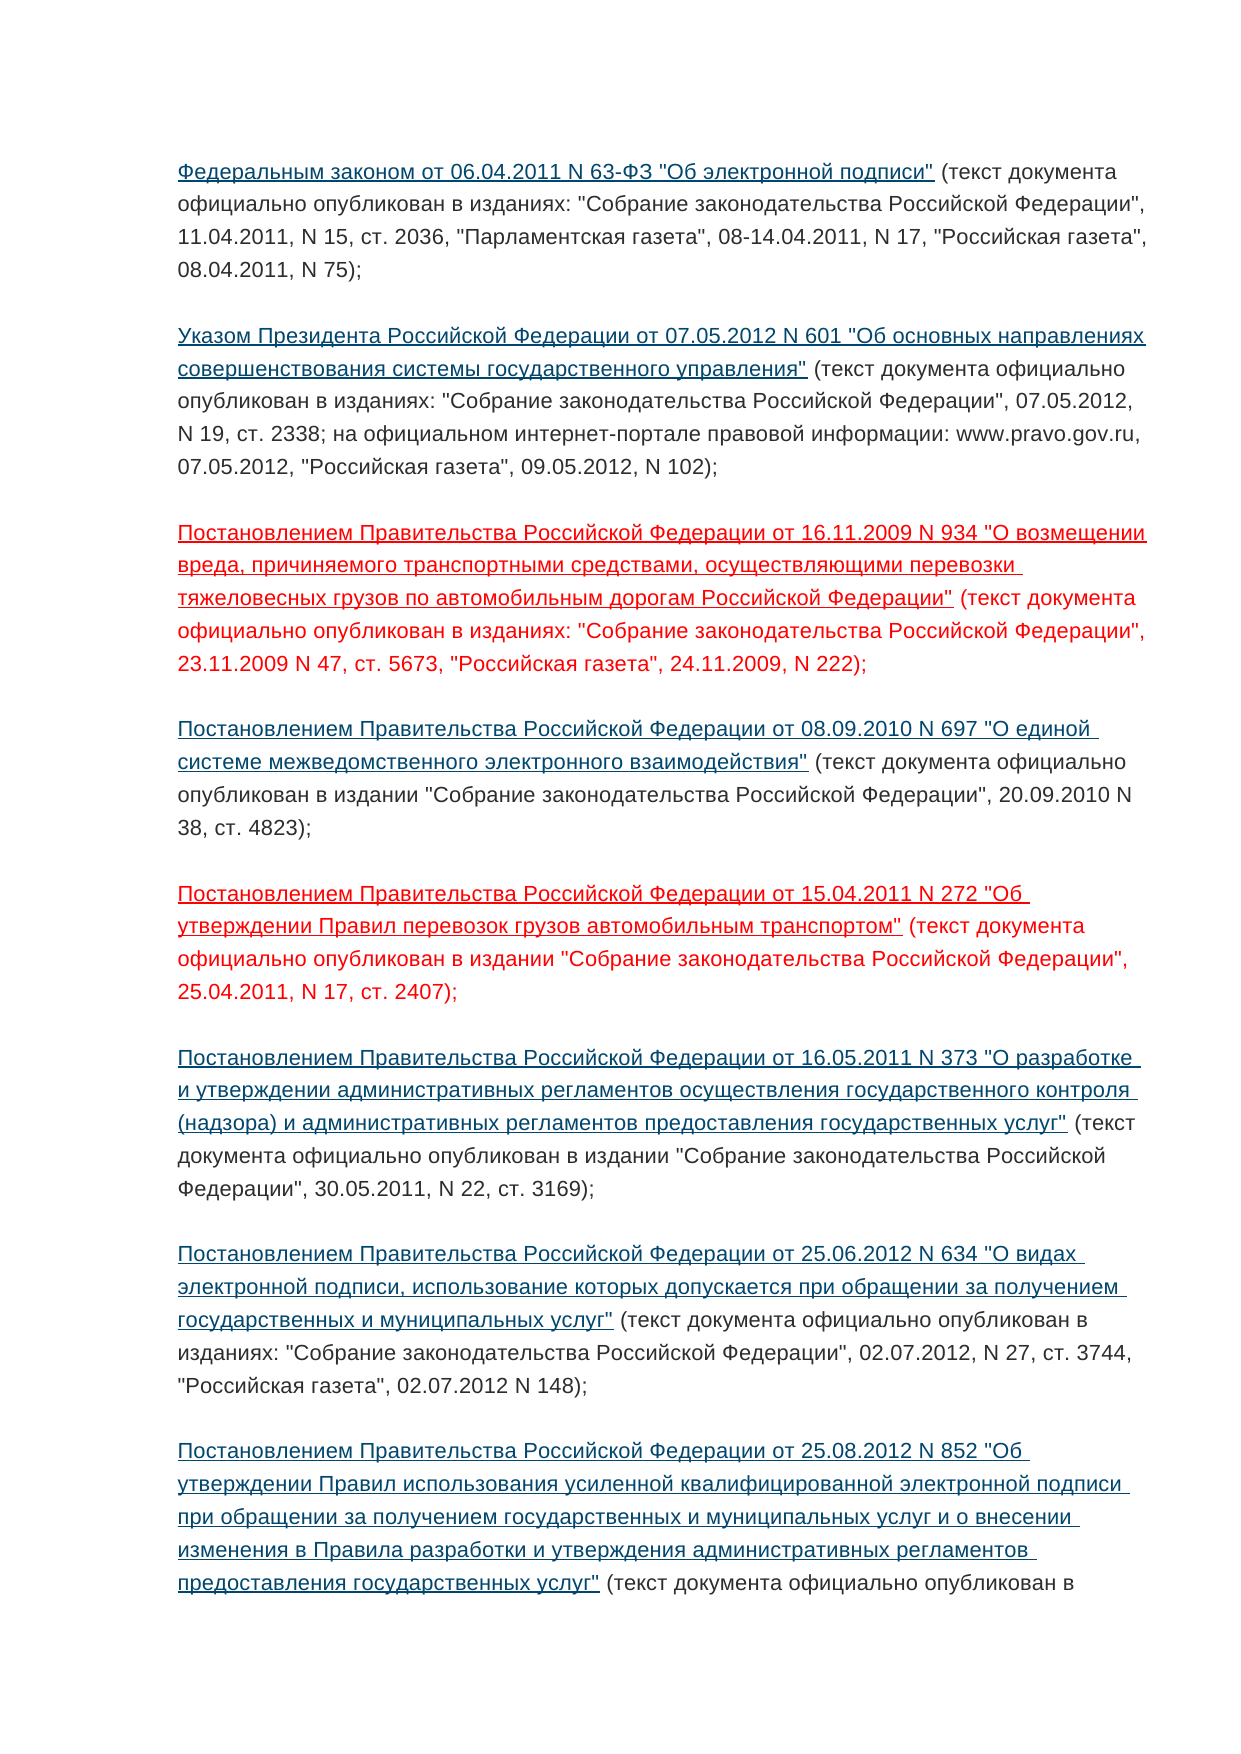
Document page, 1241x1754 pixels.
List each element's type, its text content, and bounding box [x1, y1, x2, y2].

text Постановлением Правительства Российской Федерации от 25.06.2012 N 634 "О видах электронной подписи, использование которых допускается при обращении за получением государственных и муниципальных услуг" (текст документа официально опубликован в изданиях: "Собрание законодательства Российской Федерации", 02.07.2012, N 27, ст. 3744, "Российская газета", 02.07.2012 N 148); [177, 1201, 1152, 1398]
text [177, 1398, 1152, 1595]
text Постановлением Правительства Российской Федерации от 15.04.2011 N 272 "Об утверждении Правил перевозок грузов автомобильным транспортом" (текст документа официально опубликован в издании "Собрание законодательства Российской Федерации", 25.04.2011, N 17, ст. 2407); [177, 840, 1152, 1004]
text Постановлением Правительства Российской Федерации от 08.09.2010 N 697 "О единой системе межведомственного электронного взаимодействия" (текст документа официально опубликован в издании "Собрание законодательства Российской Федерации", 20.09.2010 N 38, ст. 4823); [177, 676, 1152, 840]
text Федеральным законом от 06.04.2011 N 63-ФЗ "Об электронной подписи" (текст документа официально опубликован в изданиях: "Собрание законодательства Российской Федерации", 11.04.2011, N 15, ст. 2036, "Парламентская газета", 08-14.04.2011, N 17, "Российская газета", 08.04.2011, N 75); [177, 118, 1152, 282]
text Указом Президента Российской Федерации от 07.05.2012 N 601 "Об основных направлениях совершенствования системы государственного управления" (текст документа официально опубликован в изданиях: "Собрание законодательства Российской Федерации", 07.05.2012, N 19, ст. 2338; на официальном интернет-портале правовой информации: www.pravo.gov.ru, 07.05.2012, "Российская газета", 09.05.2012, N 102); [177, 282, 1152, 479]
text Постановлением Правительства Российской Федерации от 16.05.2011 N 373 "О разработке и утверждении административных регламентов осуществления государственного контроля (надзора) и административных регламентов предоставления государственных услуг" (текст документа официально опубликован в издании "Собрание законодательства Российской Федерации", 30.05.2011, N 22, ст. 3169); [177, 1004, 1152, 1201]
text Постановлением Правительства Российской Федерации от 16.11.2009 N 934 "О возмещении вреда, причиняемого транспортными средствами, осуществляющими перевозки тяжеловесных грузов по автомобильным дорогам Российской Федерации" (текст документа официально опубликован в изданиях: "Собрание законодательства Российской Федерации", 23.11.2009 N 47, ст. 5673, "Российская газета", 24.11.2009, N 222); [177, 479, 1152, 676]
